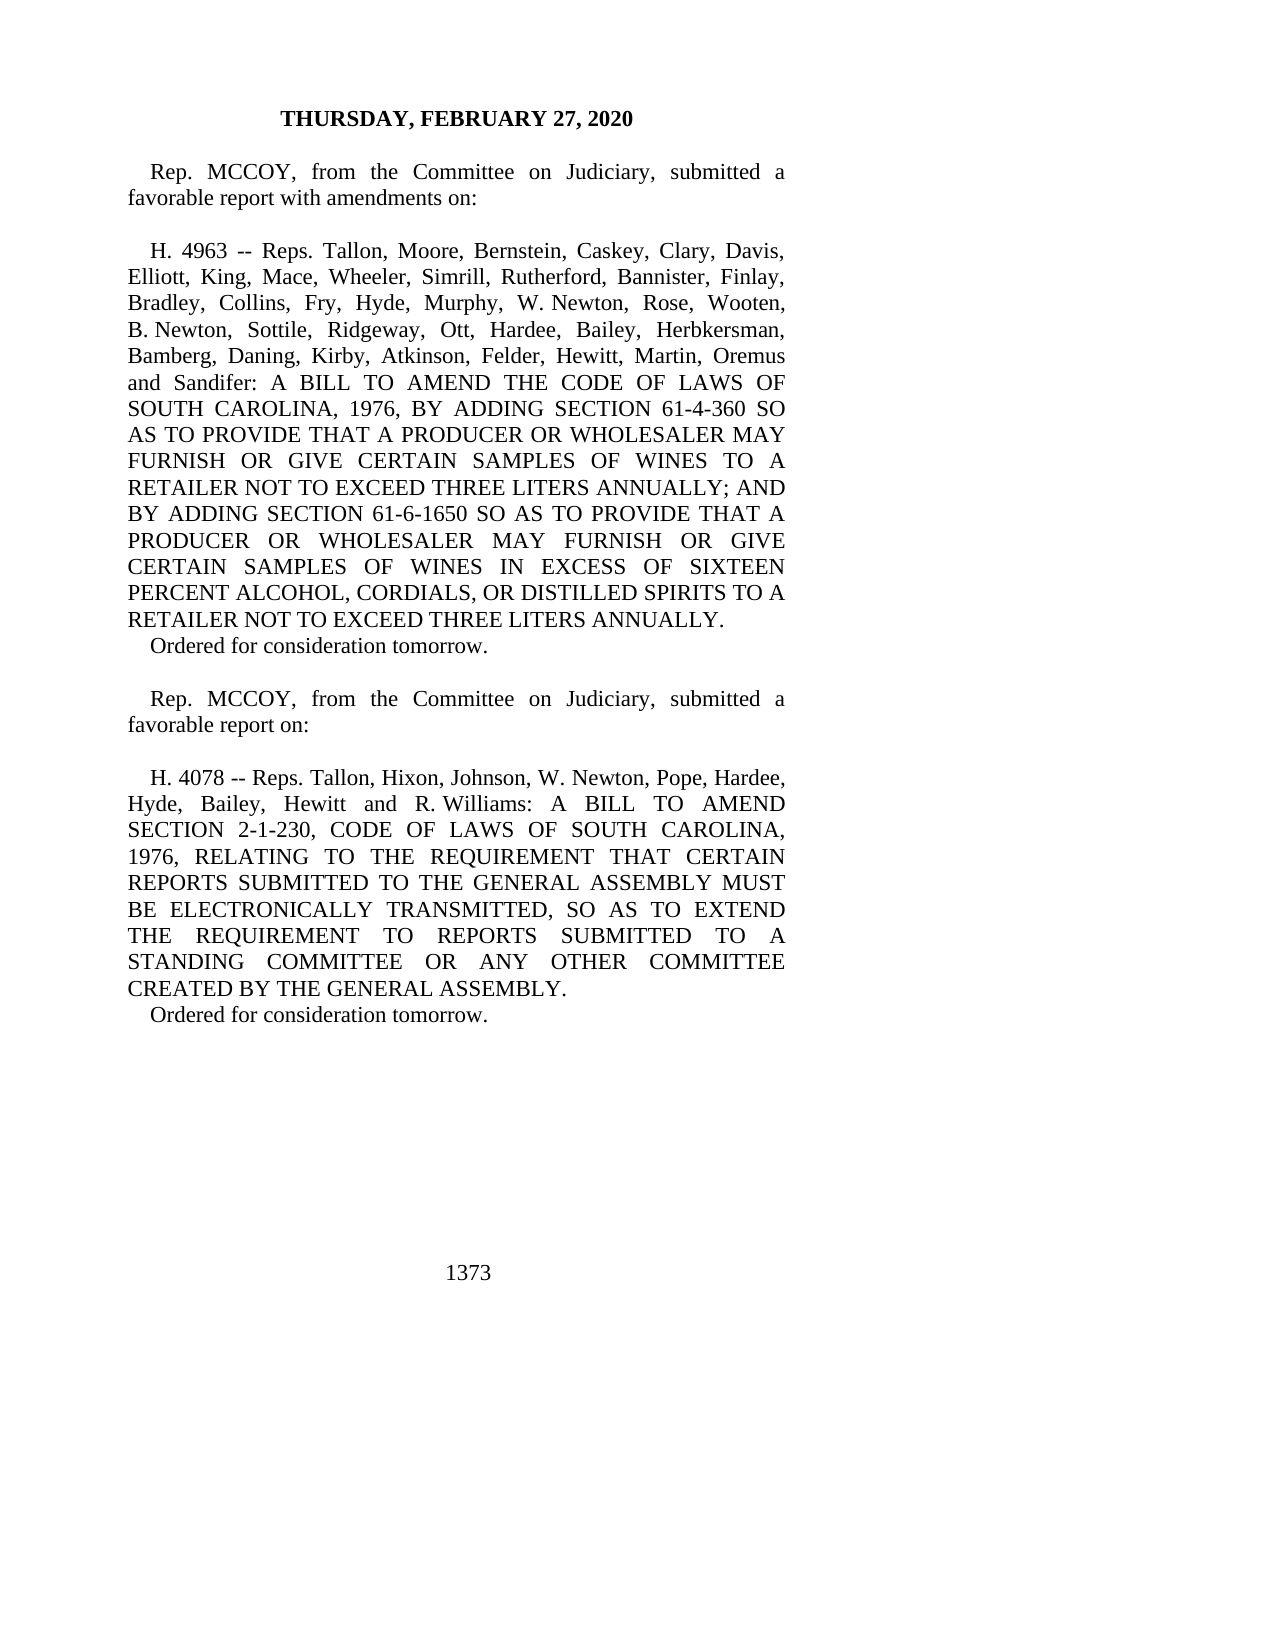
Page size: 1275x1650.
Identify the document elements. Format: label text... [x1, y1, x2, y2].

text H. 4963 -- Reps. Tallon, Moore, Bernstein, Caskey, Clary, Davis, Elliott, King, Mace, Wheeler, Simrill, Rutherford, Bannister, Finlay, Bradley, Collins, Fry, Hyde, Murphy, W. Newton, Rose, Wooten, B. Newton, Sottile, Ridgeway, Ott, Hardee, Bailey, Herbkersman, Bamberg, Daning, Kirby, Atkinson, Felder, Hewitt, Martin, Oremus and Sandifer: A BILL TO AMEND THE CODE OF LAWS OF SOUTH CAROLINA, 1976, BY ADDING SECTION 61-4-360 SO AS TO PROVIDE THAT A PRODUCER OR WHOLESALER MAY FURNISH OR GIVE CERTAIN SAMPLES OF WINES TO A RETAILER NOT TO EXCEED THREE LITERS ANNUALLY; AND BY ADDING SECTION 61-6-1650 SO AS TO PROVIDE THAT A PRODUCER OR WHOLESALER MAY FURNISH OR GIVE CERTAIN SAMPLES OF WINES IN EXCESS OF SIXTEEN PERCENT ALCOHOL, CORDIALS, OR DISTILLED SPIRITS TO A RETAILER NOT TO EXCEED THREE LITERS ANNUALLY. [127, 237, 786, 632]
text Ordered for consideration tomorrow. [127, 632, 786, 658]
text Ordered for consideration tomorrow. [127, 1001, 786, 1027]
text Rep. MCCOY, from the Committee on Judiciary, submitted a favorable report with amendments on: [127, 158, 786, 210]
text Rep. MCCOY, from the Committee on Judiciary, submitted a favorable report on: [127, 685, 786, 737]
text H. 4078 -- Reps. Tallon, Hixon, Johnson, W. Newton, Pope, Hardee, Hyde, Bailey, Hewitt and R. Williams: A BILL TO AMEND SECTION 2-1-230, CODE OF LAWS OF SOUTH CAROLINA, 1976, RELATING TO THE REQUIREMENT THAT CERTAIN REPORTS SUBMITTED TO THE GENERAL ASSEMBLY MUST BE ELECTRONICALLY TRANSMITTED, SO AS TO EXTEND THE REQUIREMENT TO REPORTS SUBMITTED TO A STANDING COMMITTEE OR ANY OTHER COMMITTEE CREATED BY THE GENERAL ASSEMBLY. [127, 764, 786, 1001]
